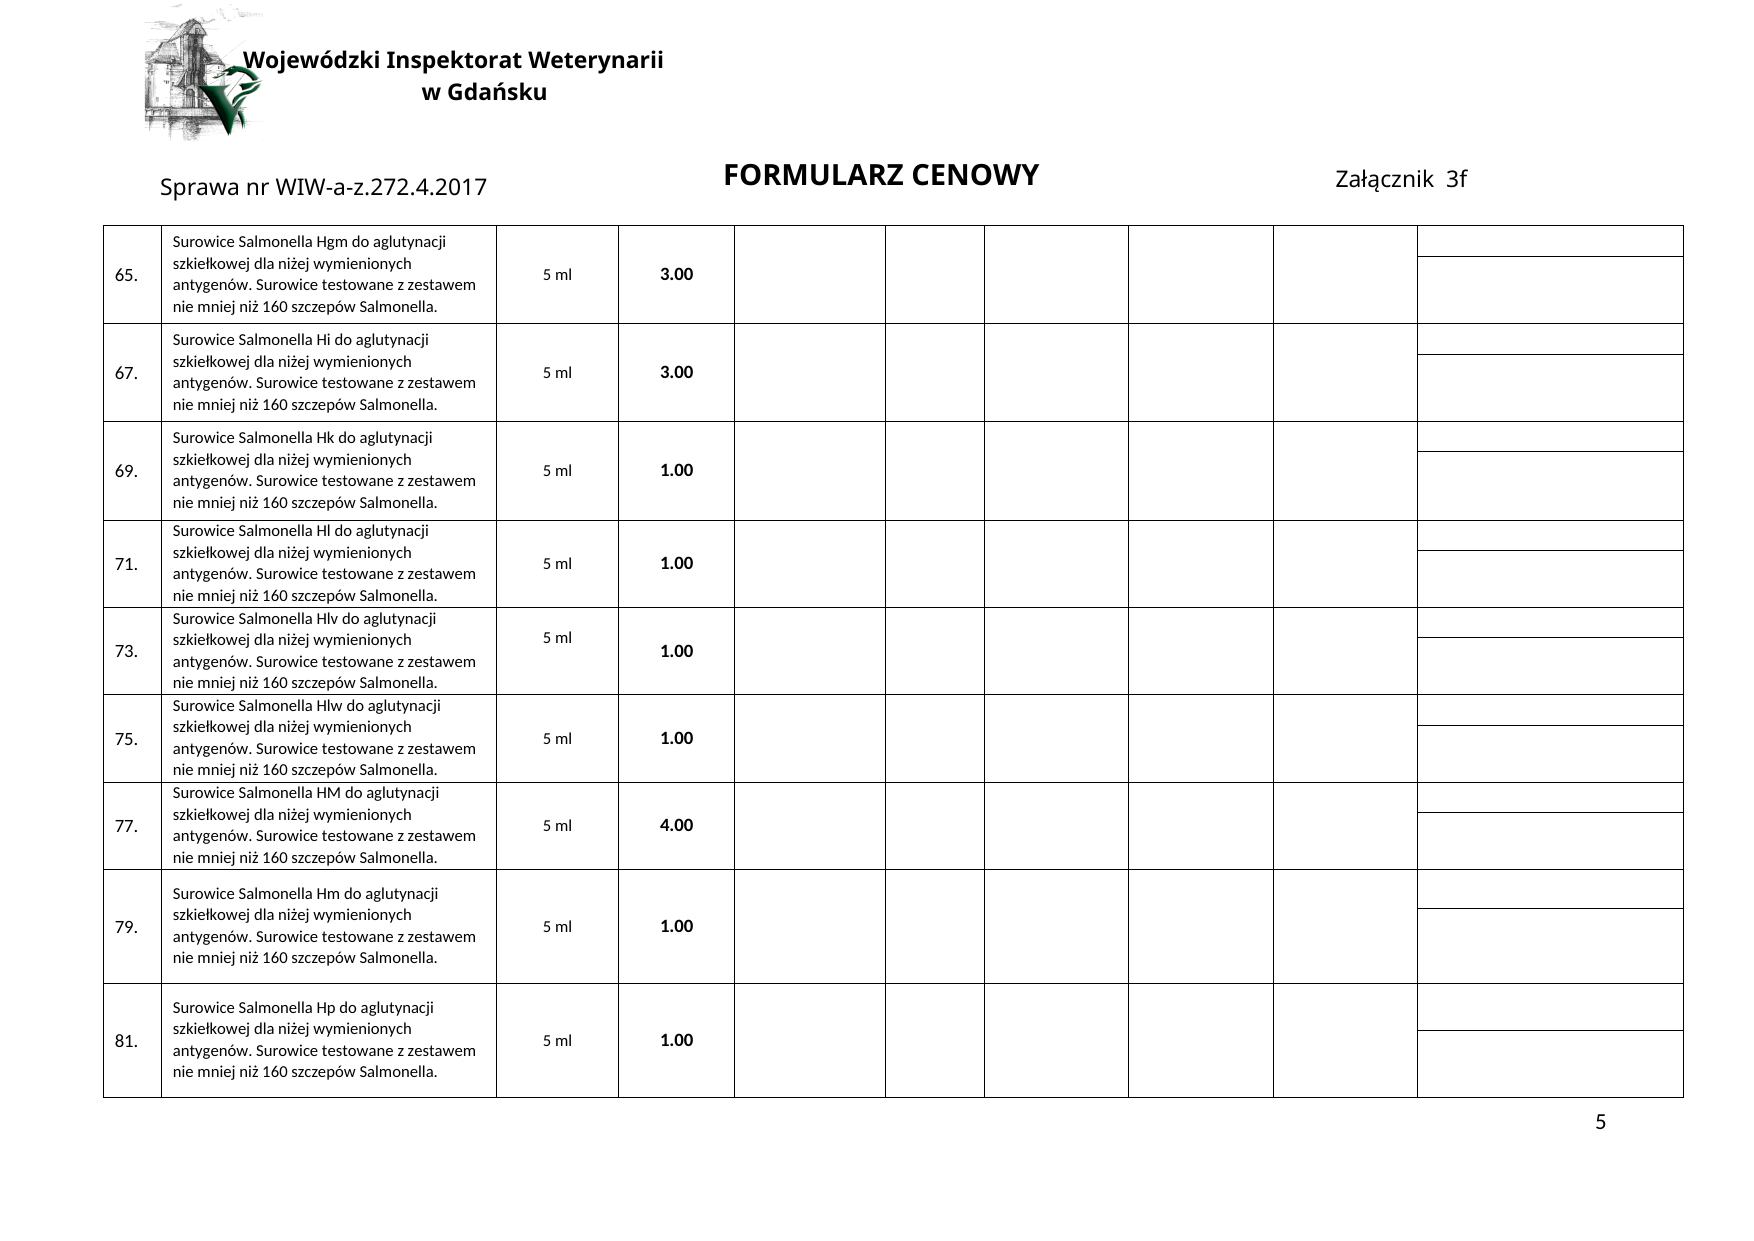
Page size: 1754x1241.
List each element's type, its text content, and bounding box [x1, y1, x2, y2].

table_cell [1418, 783, 1683, 812]
table_cell [1418, 521, 1683, 550]
table_cell [1418, 695, 1683, 724]
table_cell [1418, 324, 1683, 353]
table_cell Surowice Salmonella HM do aglutynacji szkiełkowej dla niżej wymienionych antygenów. Surowice testowane z zestawem nie mniej niż 160 szczepów Salmonella. [162, 783, 496, 869]
table_cell [1129, 984, 1273, 1097]
table_cell 1.00 [619, 521, 734, 607]
table_cell [104, 870, 161, 983]
table_cell [1418, 984, 1683, 1029]
table_cell 5 ml [497, 422, 618, 520]
table_cell Surowice Salmonella Hlw do aglutynacji szkiełkowej dla niżej wymienionych antygenów. Surowice testowane z zestawem nie mniej niż 160 szczepów Salmonella. [162, 695, 496, 782]
table_cell Surowice Salmonella Hm do aglutynacji szkiełkowej dla niżej wymienionych antygenów. Surowice testowane z zestawem nie mniej niż 160 szczepów Salmonella. [162, 870, 496, 983]
table_cell [1418, 226, 1683, 256]
table_cell 5 ml [497, 324, 618, 421]
table_cell [1418, 257, 1683, 323]
table_cell 3.00 [619, 226, 734, 323]
table_cell 5 ml [497, 695, 618, 782]
table_cell [1418, 870, 1683, 907]
table_cell [735, 783, 885, 869]
table_cell 3.00 [619, 324, 734, 421]
table_cell [1129, 783, 1273, 869]
table_cell [1418, 551, 1683, 607]
table_cell [886, 870, 984, 983]
table_cell [985, 226, 1128, 323]
table_cell [735, 984, 885, 1097]
table_cell [1129, 695, 1273, 782]
table_cell [985, 324, 1128, 421]
table_cell [1274, 422, 1417, 520]
table_cell [1418, 813, 1683, 869]
table_cell [886, 226, 984, 323]
table_cell 1.00 [619, 870, 734, 983]
table_cell [1418, 909, 1683, 983]
table_cell Surowice Salmonella Hlv do aglutynacji szkiełkowej dla niżej wymienionych antygenów. Surowice testowane z zestawem nie mniej niż 160 szczepów Salmonella. [162, 608, 496, 694]
table_cell [1418, 1031, 1683, 1097]
table_cell [985, 695, 1128, 782]
table_cell Surowice Salmonella Hi do aglutynacji szkiełkowej dla niżej wymienionych antygenów. Surowice testowane z zestawem nie mniej niż 160 szczepów Salmonella. [162, 324, 496, 421]
table_cell [1129, 870, 1273, 983]
table_cell [1274, 695, 1417, 782]
table_cell 1.00 [619, 695, 734, 782]
table_cell [1418, 355, 1683, 421]
table_cell [104, 984, 161, 1097]
table_cell Surowice Salmonella Hp do aglutynacji szkiełkowej dla niżej wymienionych antygenów. Surowice testowane z zestawem nie mniej niż 160 szczepów Salmonella. [162, 984, 496, 1097]
table_cell [985, 521, 1128, 607]
table_cell [1129, 521, 1273, 607]
table_cell 1.00 [619, 608, 734, 694]
table_cell [886, 608, 984, 694]
table_cell [735, 422, 885, 520]
table_cell [985, 783, 1128, 869]
table_cell [886, 422, 984, 520]
table_cell [1418, 638, 1683, 694]
table_cell [735, 324, 885, 421]
table_cell [1274, 984, 1417, 1097]
table_cell 1.00 [619, 422, 734, 520]
table_cell 4.00 [619, 783, 734, 869]
table_cell [735, 695, 885, 782]
table_cell [1274, 608, 1417, 694]
table_cell [1129, 324, 1273, 421]
table_cell [886, 783, 984, 869]
table_cell [104, 783, 161, 869]
table_cell 5 ml [497, 226, 618, 323]
table_cell [104, 695, 161, 782]
table_cell [985, 422, 1128, 520]
table_cell [886, 984, 984, 1097]
table_cell [104, 324, 161, 421]
picture [144, 4, 263, 141]
table_cell [1274, 783, 1417, 869]
table_cell [1274, 521, 1417, 607]
table_cell Surowice Salmonella Hl do aglutynacji szkiełkowej dla niżej wymienionych antygenów. Surowice testowane z zestawem nie mniej niż 160 szczepów Salmonella. [162, 521, 496, 607]
table_cell [886, 324, 984, 421]
table_cell [1129, 226, 1273, 323]
table_cell [1274, 870, 1417, 983]
table_cell [735, 870, 885, 983]
table_cell [1129, 422, 1273, 520]
table_cell 5 ml [497, 608, 618, 694]
table_cell [886, 521, 984, 607]
table_cell [886, 695, 984, 782]
table_cell [985, 870, 1128, 983]
table_cell [1418, 422, 1683, 451]
table_cell [985, 984, 1128, 1097]
table_cell [104, 422, 161, 520]
table_cell [735, 521, 885, 607]
table_cell [1274, 324, 1417, 421]
table_cell [1418, 726, 1683, 782]
table_cell [735, 226, 885, 323]
table_cell [104, 608, 161, 694]
table_cell [104, 226, 161, 323]
table_cell Surowice Salmonella Hk do aglutynacji szkiełkowej dla niżej wymienionych antygenów. Surowice testowane z zestawem nie mniej niż 160 szczepów Salmonella. [162, 422, 496, 520]
table_cell [1418, 452, 1683, 520]
table_cell [985, 608, 1128, 694]
table_cell Surowice Salmonella Hgm do aglutynacji szkiełkowej dla niżej wymienionych antygenów. Surowice testowane z zestawem nie mniej niż 160 szczepów Salmonella. [162, 226, 496, 323]
table_cell [104, 521, 161, 607]
table_cell 5 ml [497, 521, 618, 607]
table_cell [1274, 226, 1417, 323]
table_cell [735, 608, 885, 694]
table_cell 1.00 [619, 984, 734, 1097]
table_cell [1129, 608, 1273, 694]
table_cell 5 ml [497, 783, 618, 869]
table_cell [1418, 608, 1683, 637]
table_cell 5 ml [497, 984, 618, 1097]
table_cell 5 ml [497, 870, 618, 983]
